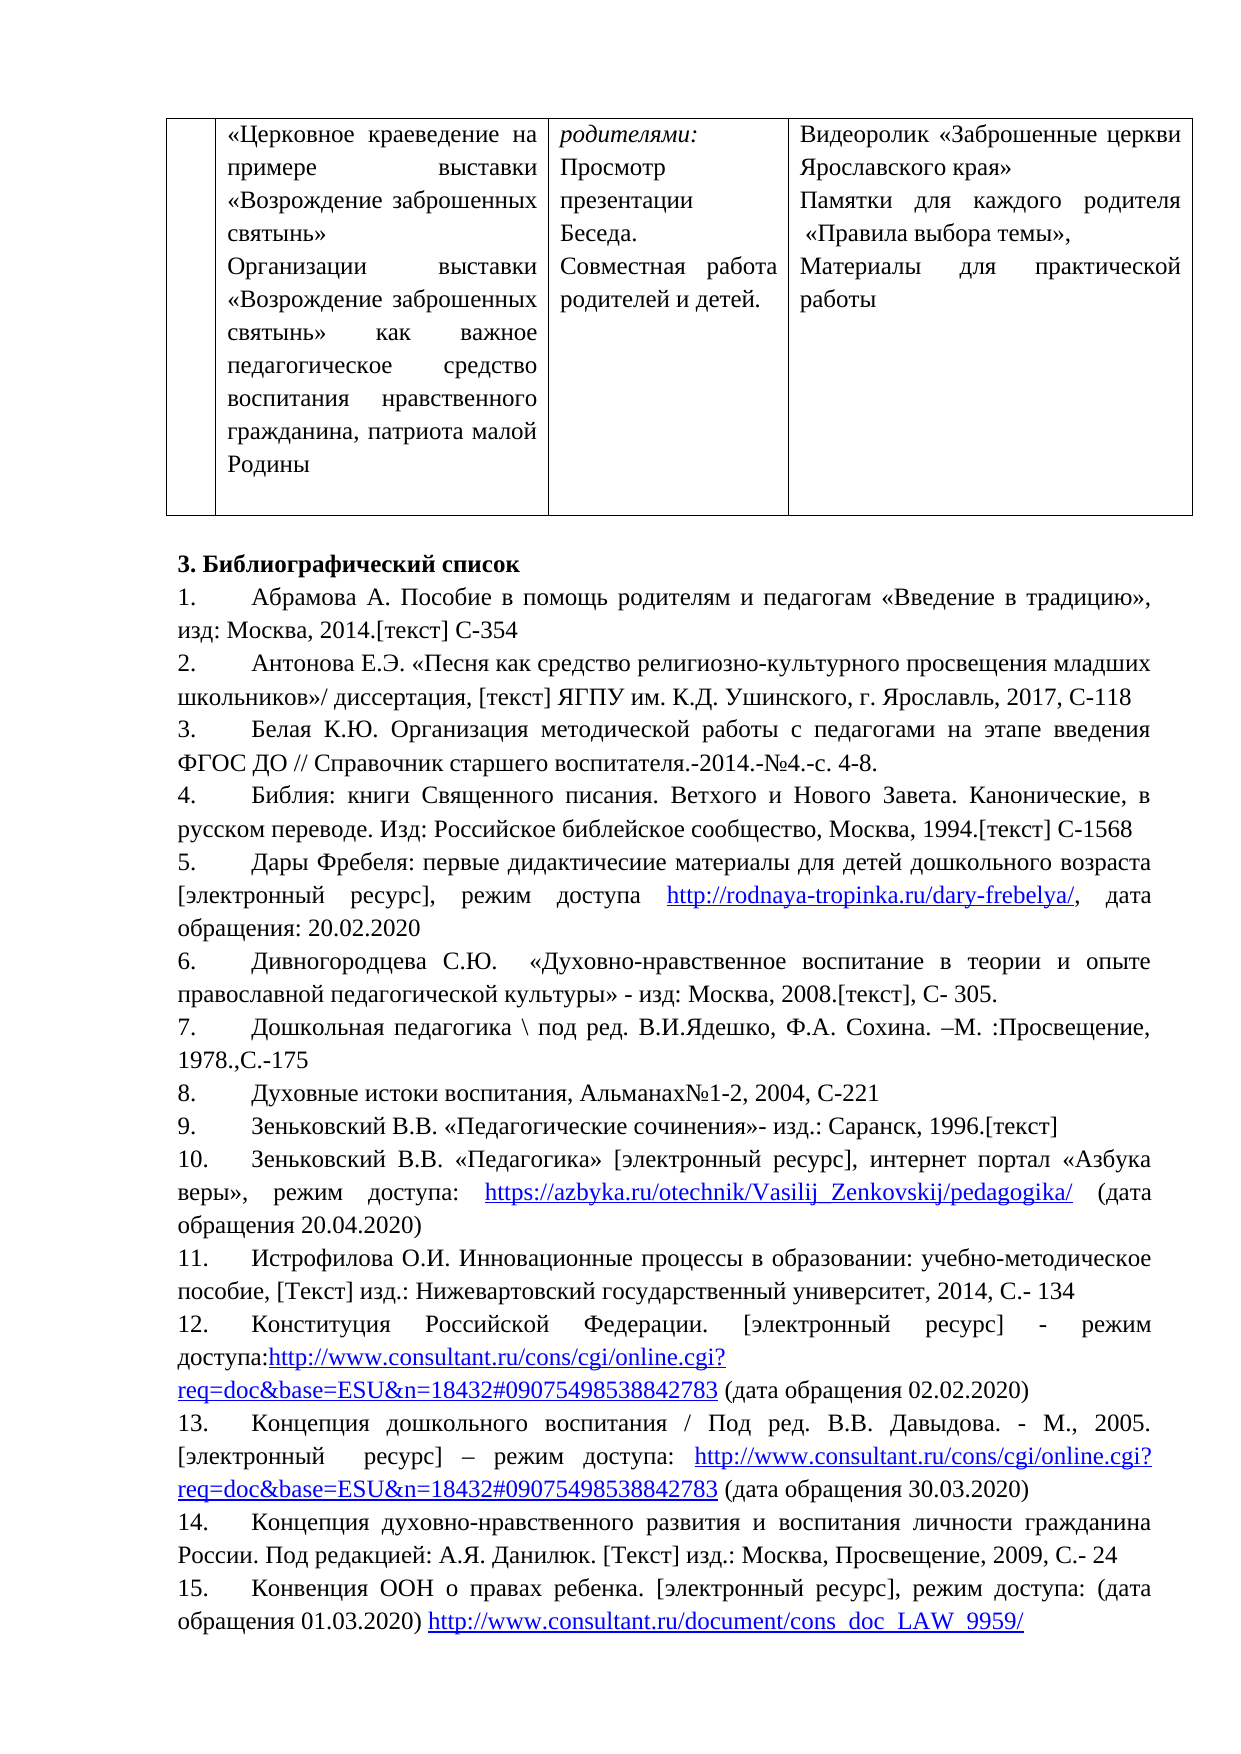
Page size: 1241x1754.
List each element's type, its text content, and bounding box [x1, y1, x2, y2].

list Абрамова А. Пособие в помощь родителям и педагогам «Введение в традицию», изд: Москва, 2014.[текст] С-354 [177, 582, 1152, 644]
list Библия: книги Священного писания. Ветхого и Нового Завета. Канонические, в русском переводе. Изд: Российское библейское сообщество, Москва, 1994.[текст] С-1568 [177, 781, 1152, 842]
list Зеньковский В.В. «Педагогические сочинения»- изд.: Саранск, 1996.[текст] [177, 1111, 1152, 1139]
list Духовные истоки воспитания, Альманах№1-2, 2004, С-221 [177, 1078, 1152, 1107]
list Дары Фребеля: первые дидактичесиие материалы для детей дошкольного возраста [электронный ресурс], режим доступа http://rodnaya-tropinka.ru/dary-frebelya/, дата обращения: 20.02.2020 [177, 847, 1152, 941]
list Конвенция ООН о правах ребенка. [электронный ресурс], режим доступа: (дата обращения 01.03.2020) http://www.consultant.ru/document/cons_doc_LAW_9959/ [177, 1573, 1152, 1635]
list Истрофилова О.И. Инновационные процессы в образовании: учебно-методическое пособие, [Текст] изд.: Нижевартовский государственный университет, 2014, С.- 134 [177, 1243, 1152, 1305]
list Антонова Е.Э. «Песня как средство религиозно-культурного просвещения младших школьников»/ диссертация, [текст] ЯГПУ им. К.Д. Ушинского, г. Ярославль, 2017, С-118 [177, 648, 1152, 710]
list Концепция дошкольного воспитания / Под ред. В.В. Давыдова. - М., 2005. [электронный ресурс] – режим доступа: http://www.consultant.ru/cons/cgi/online.cgi?req=doc&base=ESU&n=18432#09075498538842783 (дата обращения 30.03.2020) [177, 1408, 1152, 1503]
table_cell 3. [167, 119, 215, 515]
list Конституция Российской Федерации. [электронный ресурс] - режим доступа:http://www.consultant.ru/cons/cgi/online.cgi?req=doc&base=ESU&n=18432#09075498538842783 (дата обращения 02.02.2020) [177, 1309, 1152, 1404]
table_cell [216, 119, 548, 515]
list Зеньковский В.В. «Педагогика» [электронный ресурс], интернет портал «Азбука веры», режим доступа: https://azbyka.ru/otechnik/Vasilij_Zenkovskij/pedagogika/ (дата обращения 20.04.2020) [177, 1144, 1152, 1239]
list Концепция духовно-нравственного развития и воспитания личности гражданина России. Под редакцией: А.Я. Данилюк. [Текст] изд.: Москва, Просвещение, 2009, С.- 24 [177, 1507, 1152, 1569]
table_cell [789, 119, 1192, 515]
list Дивногородцева С.Ю. «Духовно-нравственное воспитание в теории и опыте православной педагогической культуры» - изд: Москва, 2008.[текст], С- 305. [177, 946, 1152, 1007]
text 3. Библиографический список [177, 549, 1152, 578]
list Дошкольная педагогика \ под ред. В.И.Ядешко, Ф.А. Сохина. –М. :Просвещение, 1978.,С.-175 [177, 1012, 1152, 1073]
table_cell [549, 119, 788, 515]
list Белая К.Ю. Организация методической работы с педагогами на этапе введения ФГОС ДО // Справочник старшего воспитателя.-2014.-№4.-с. 4-8. [177, 714, 1152, 776]
